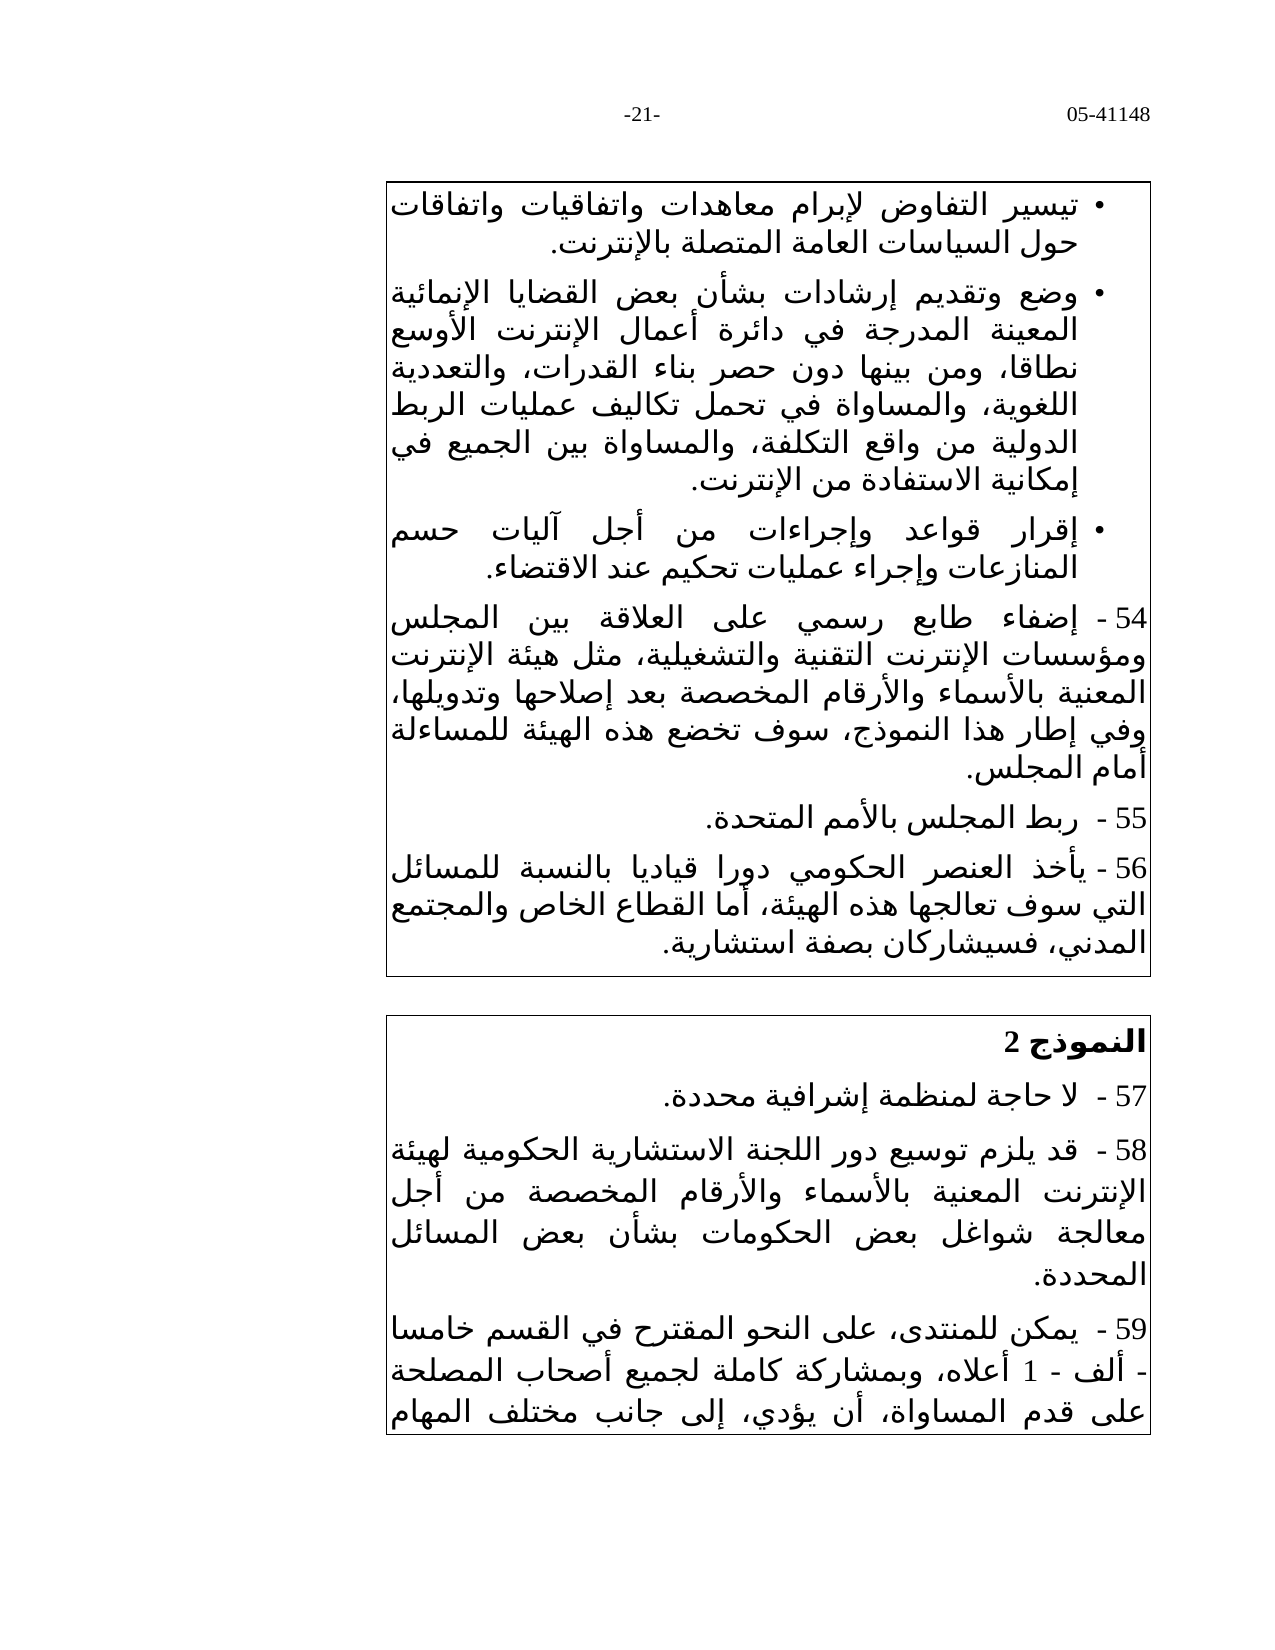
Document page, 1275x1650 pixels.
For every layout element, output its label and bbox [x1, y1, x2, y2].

table_header [387, 1016, 1150, 1434]
table_header [387, 183, 1150, 976]
